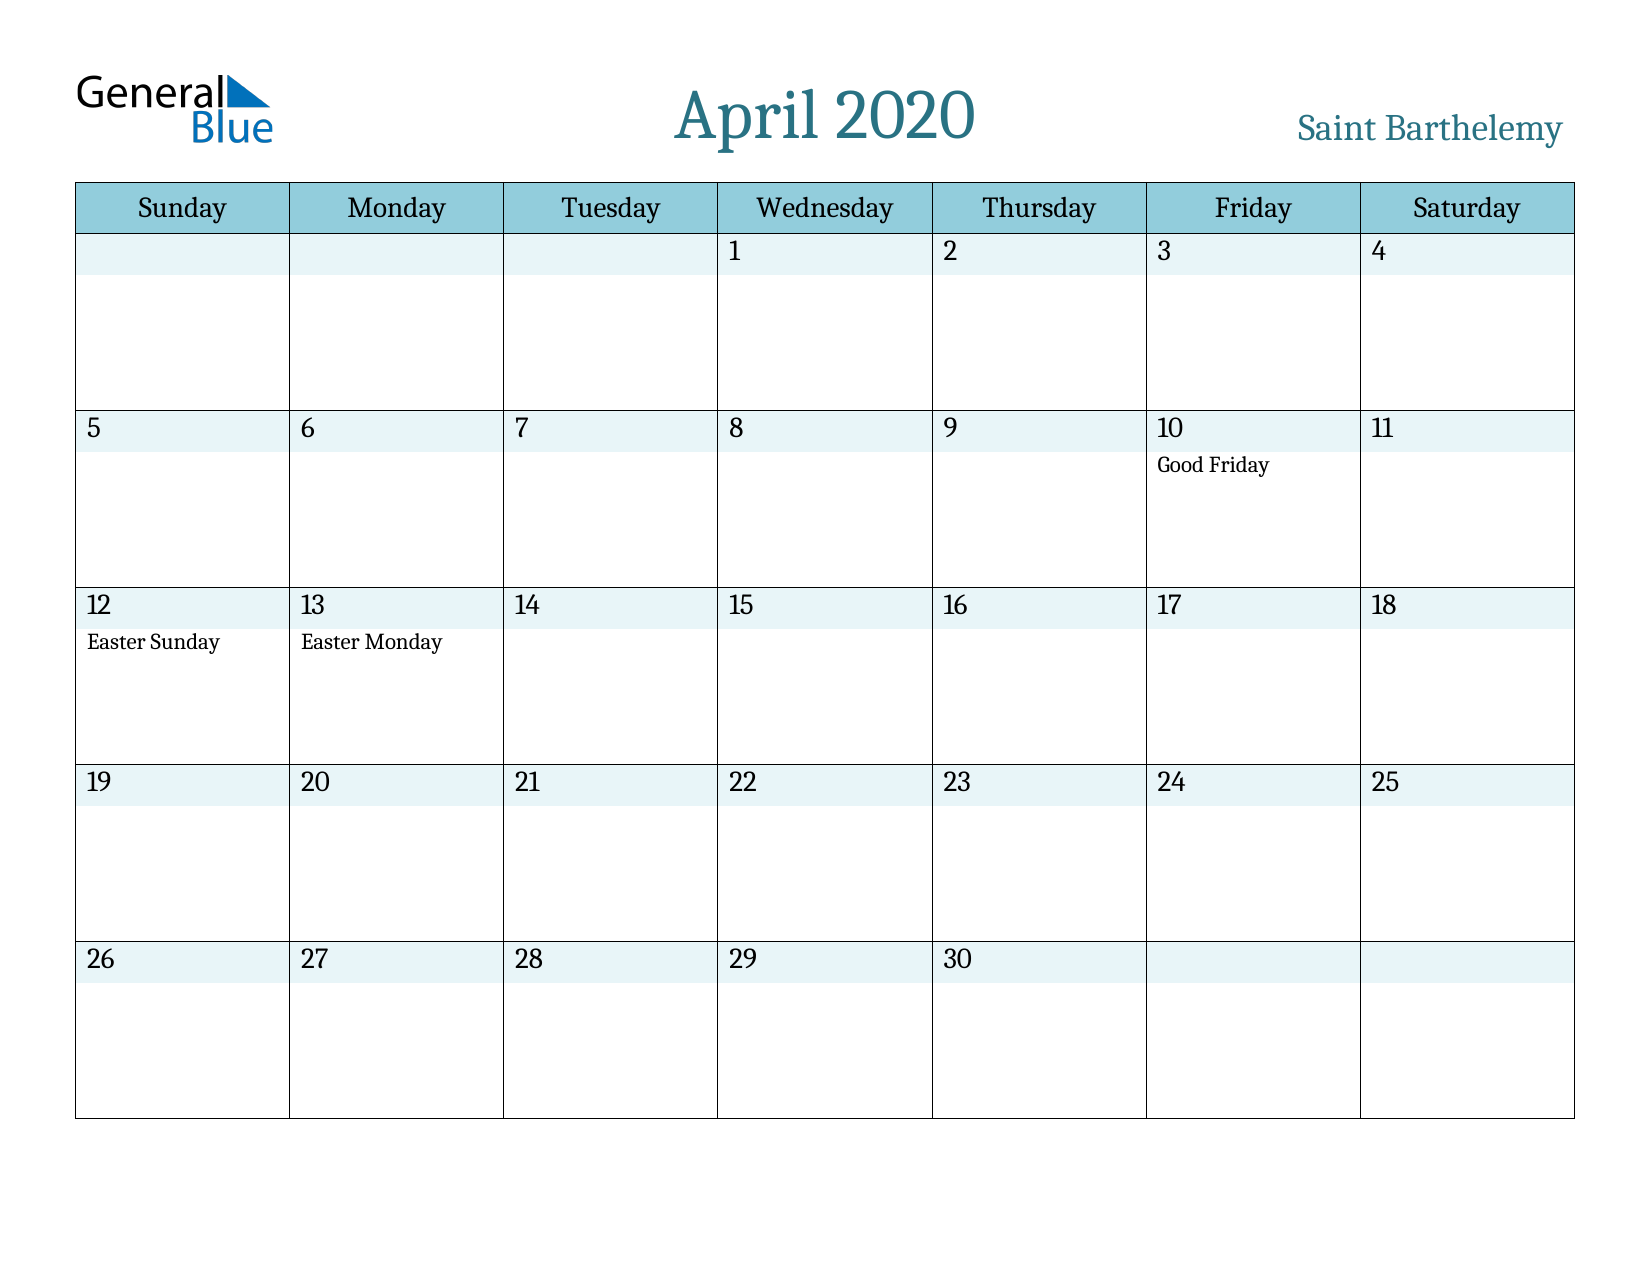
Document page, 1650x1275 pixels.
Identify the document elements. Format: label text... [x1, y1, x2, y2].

table_cell 28 [504, 942, 717, 983]
table_cell [1147, 275, 1360, 410]
table_cell [1361, 806, 1574, 941]
table_cell 11 [1361, 411, 1574, 452]
table_cell Easter Monday [290, 629, 503, 764]
table_cell [933, 983, 1146, 1118]
table_cell [504, 234, 717, 275]
table_cell [718, 629, 932, 764]
table_header [76, 75, 503, 182]
table_cell 21 [504, 765, 717, 806]
table_cell 5 [76, 411, 289, 452]
table_cell 15 [718, 588, 932, 629]
table_cell [504, 452, 717, 587]
table_cell [290, 452, 503, 587]
table_cell 17 [1147, 588, 1360, 629]
table_cell Wednesday [718, 183, 932, 233]
table_cell 1 [718, 234, 932, 275]
table_header Saint Barthelemy [1146, 75, 1574, 182]
table_cell 4 [1361, 234, 1574, 275]
table_cell [933, 806, 1146, 941]
table_cell [933, 629, 1146, 764]
table_cell [290, 983, 503, 1118]
table_cell 2 [933, 234, 1146, 275]
table_cell [504, 275, 717, 410]
table_cell [290, 234, 503, 275]
table_cell 26 [76, 942, 289, 983]
table_cell 14 [504, 588, 717, 629]
table_cell 12 [76, 588, 289, 629]
table_cell 7 [504, 411, 717, 452]
table_cell Sunday [76, 183, 289, 233]
table_cell Friday [1147, 183, 1360, 233]
table_cell 18 [1361, 588, 1574, 629]
table_cell [718, 452, 932, 587]
table_cell Monday [290, 183, 503, 233]
table_cell [76, 275, 289, 410]
table_cell [76, 806, 289, 941]
picture [77, 75, 273, 143]
table_cell 13 [290, 588, 503, 629]
table_cell [1361, 275, 1574, 410]
table_cell [1147, 629, 1360, 764]
table_cell 9 [933, 411, 1146, 452]
table_header April 2020 [504, 75, 1146, 182]
table_cell [1147, 983, 1360, 1118]
table_cell 27 [290, 942, 503, 983]
table_cell 24 [1147, 765, 1360, 806]
table_cell 23 [933, 765, 1146, 806]
table_cell [718, 806, 932, 941]
table_cell Good Friday [1147, 452, 1360, 587]
table_cell [1361, 629, 1574, 764]
table_cell [290, 275, 503, 410]
table_cell [933, 452, 1146, 587]
table_cell [290, 806, 503, 941]
table_cell [1147, 806, 1360, 941]
table_cell 10 [1147, 411, 1360, 452]
table_cell [1147, 942, 1360, 983]
table_cell 16 [933, 588, 1146, 629]
table_cell [933, 275, 1146, 410]
table_cell 3 [1147, 234, 1360, 275]
table_cell Tuesday [504, 183, 717, 233]
table_cell 6 [290, 411, 503, 452]
table_cell [76, 234, 289, 275]
table_cell [1361, 983, 1574, 1118]
table_cell 22 [718, 765, 932, 806]
table_cell [76, 452, 289, 587]
table_cell [504, 629, 717, 764]
table_cell [718, 983, 932, 1118]
table_cell Easter Sunday [76, 629, 289, 764]
table_cell 30 [933, 942, 1146, 983]
table_cell [718, 275, 932, 410]
table_cell Saturday [1361, 183, 1574, 233]
table_cell [504, 983, 717, 1118]
table_cell [76, 983, 289, 1118]
table_cell 20 [290, 765, 503, 806]
table_cell 25 [1361, 765, 1574, 806]
table_cell 19 [76, 765, 289, 806]
table_cell [1361, 942, 1574, 983]
table_cell [504, 806, 717, 941]
table_cell 8 [718, 411, 932, 452]
table_cell Thursday [933, 183, 1146, 233]
table_cell [1361, 452, 1574, 587]
table_cell 29 [718, 942, 932, 983]
